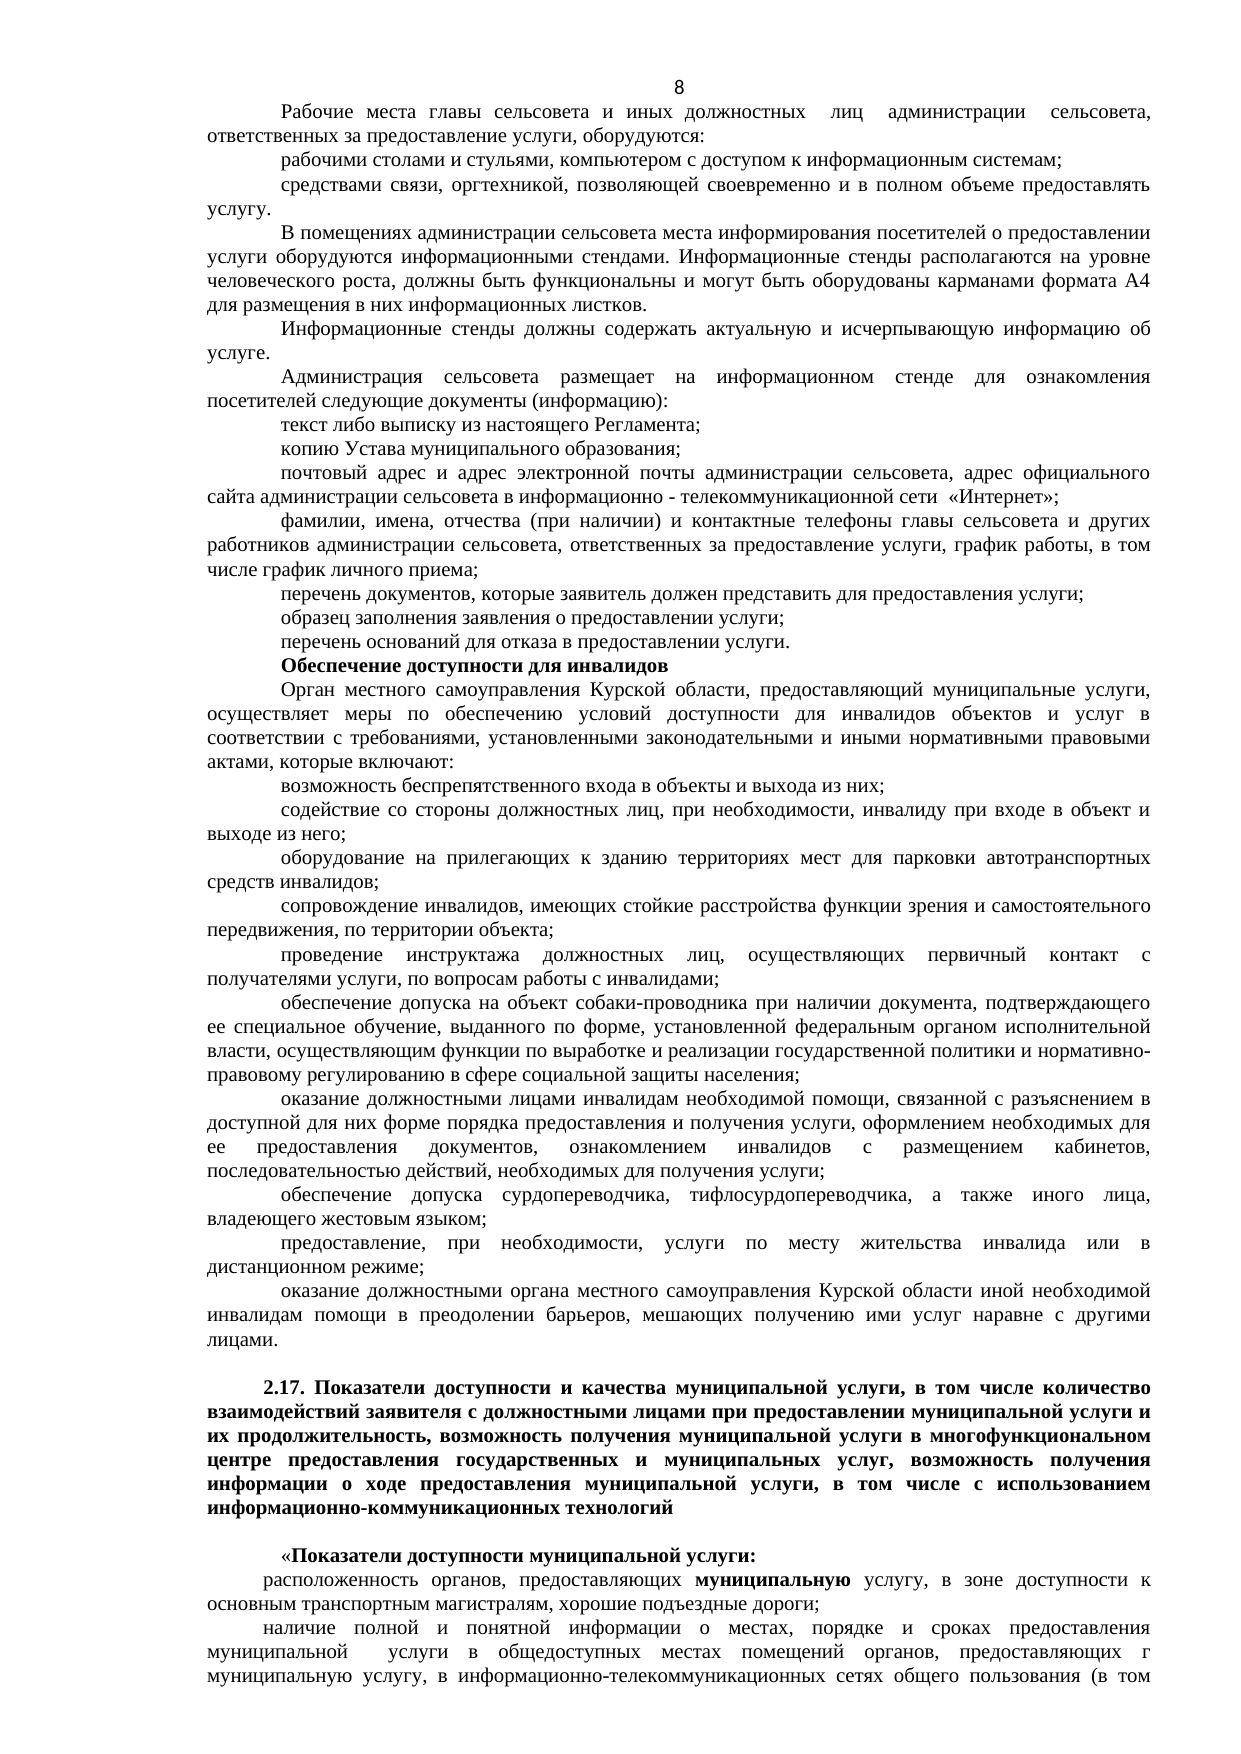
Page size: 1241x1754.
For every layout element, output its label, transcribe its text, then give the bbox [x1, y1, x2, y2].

text сопровождение инвалидов, имеющих стойкие расстройства функции зрения и самостоятельного передвижения, по территории объекта; [207, 893, 1152, 941]
text рабочими столами и стульями, компьютером с доступом к информационным системам; [207, 147, 1152, 171]
text 2.17. Показатели доступности и качества муниципальной услуги, в том числе количество взаимодействий заявителя с должностными лицами при предоставлении муниципальной услуги и их продолжительность, возможность получения муниципальной услуги в многофункциональном центре предоставления государственных и муниципальных услуг, возможность получения информации о ходе предоставления муниципальной услуги, в том числе с использованием информационно-коммуникационных технологий [207, 1374, 1152, 1519]
text Обеспечение доступности для инвалидов [207, 653, 1152, 677]
text средствами связи, оргтехникой, позволяющей своевременно и в полном объеме предоставлять услугу. [207, 171, 1152, 219]
text содействие со стороны должностных лиц, при необходимости, инвалиду при входе в объект и выходе из него; [207, 797, 1152, 845]
text перечень оснований для отказа в предоставлении услуги. [207, 629, 1152, 653]
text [207, 1615, 1152, 1687]
text обеспечение допуска сурдопереводчика, тифлосурдопереводчика, а также иного лица, владеющего жестовым языком; [207, 1182, 1152, 1230]
text оказание должностными лицами инвалидам необходимой помощи, связанной с разъяснением в доступной для них форме порядка предоставления и получения услуги, оформлением необходимых для ее предоставления документов, ознакомлением инвалидов с размещением кабинетов, последовательностью действий, необходимых для получения услуги; [207, 1086, 1152, 1182]
text возможность беспрепятственного входа в объекты и выхода из них; [207, 773, 1152, 797]
text обеспечение допуска на объект собаки-проводника при наличии документа, подтверждающего ее специальное обучение, выданного по форме, установленной федеральным органом исполнительной власти, осуществляющим функции по выработке и реализации государственной политики и нормативно-правовому регулированию в сфере социальной защиты населения; [207, 989, 1152, 1086]
text Администрация сельсовета размещает на информационном стенде для ознакомления посетителей следующие документы (информацию): [207, 364, 1152, 412]
text Рабочие места главы сельсовета и иных должностных лиц администрации сельсовета, ответственных за предоставление услуги, оборудуются: [207, 99, 1152, 147]
text копию Устава муниципального образования; [207, 436, 1152, 460]
text фамилии, имена, отчества (при наличии) и контактные телефоны главы сельсовета и других работников администрации сельсовета, ответственных за предоставление услуги, график работы, в том числе график личного приема; [207, 508, 1152, 581]
text почтовый адрес и адрес электронной почты администрации сельсовета, адрес официального сайта администрации сельсовета в информационно - телекоммуникационной сети «Интернет»; [207, 460, 1152, 508]
text Орган местного самоуправления Курской области, предоставляющий муниципальные услуги, осуществляет меры по обеспечению условий доступности для инвалидов объектов и услуг в соответствии с требованиями, установленными законодательными и иными нормативными правовыми актами, которые включают: [207, 677, 1152, 773]
text оборудование на прилегающих к зданию территориях мест для парковки автотранспортных средств инвалидов; [207, 845, 1152, 893]
text образец заполнения заявления о предоставлении услуги; [207, 604, 1152, 629]
text проведение инструктажа должностных лиц, осуществляющих первичный контакт с получателями услуги, по вопросам работы с инвалидами; [207, 941, 1152, 989]
text В помещениях администрации сельсовета места информирования посетителей о предоставлении услуги оборудуются информационными стендами. Информационные стенды располагаются на уровне человеческого роста, должны быть функциональны и могут быть оборудованы карманами формата А4 для размещения в них информационных листков. [207, 219, 1152, 316]
text перечень документов, которые заявитель должен представить для предоставления услуги; [207, 581, 1152, 604]
text текст либо выписку из настоящего Регламента; [207, 412, 1152, 436]
text Информационные стенды должны содержать актуальную и исчерпывающую информацию об услуге. [207, 316, 1152, 364]
text расположенность органов, предоставляющих муниципальную услугу, в зоне доступности к основным транспортным магистралям, хорошие подъездные дороги; [207, 1567, 1152, 1615]
text предоставление, при необходимости, услуги по месту жительства инвалида или в дистанционном режиме; [207, 1230, 1152, 1278]
text «Показатели доступности муниципальной услуги: [207, 1543, 1152, 1567]
text оказание должностными органа местного самоуправления Курской области иной необходимой инвалидам помощи в преодолении барьеров, мешающих получению ими услуг наравне с другими лицами. [207, 1278, 1152, 1351]
